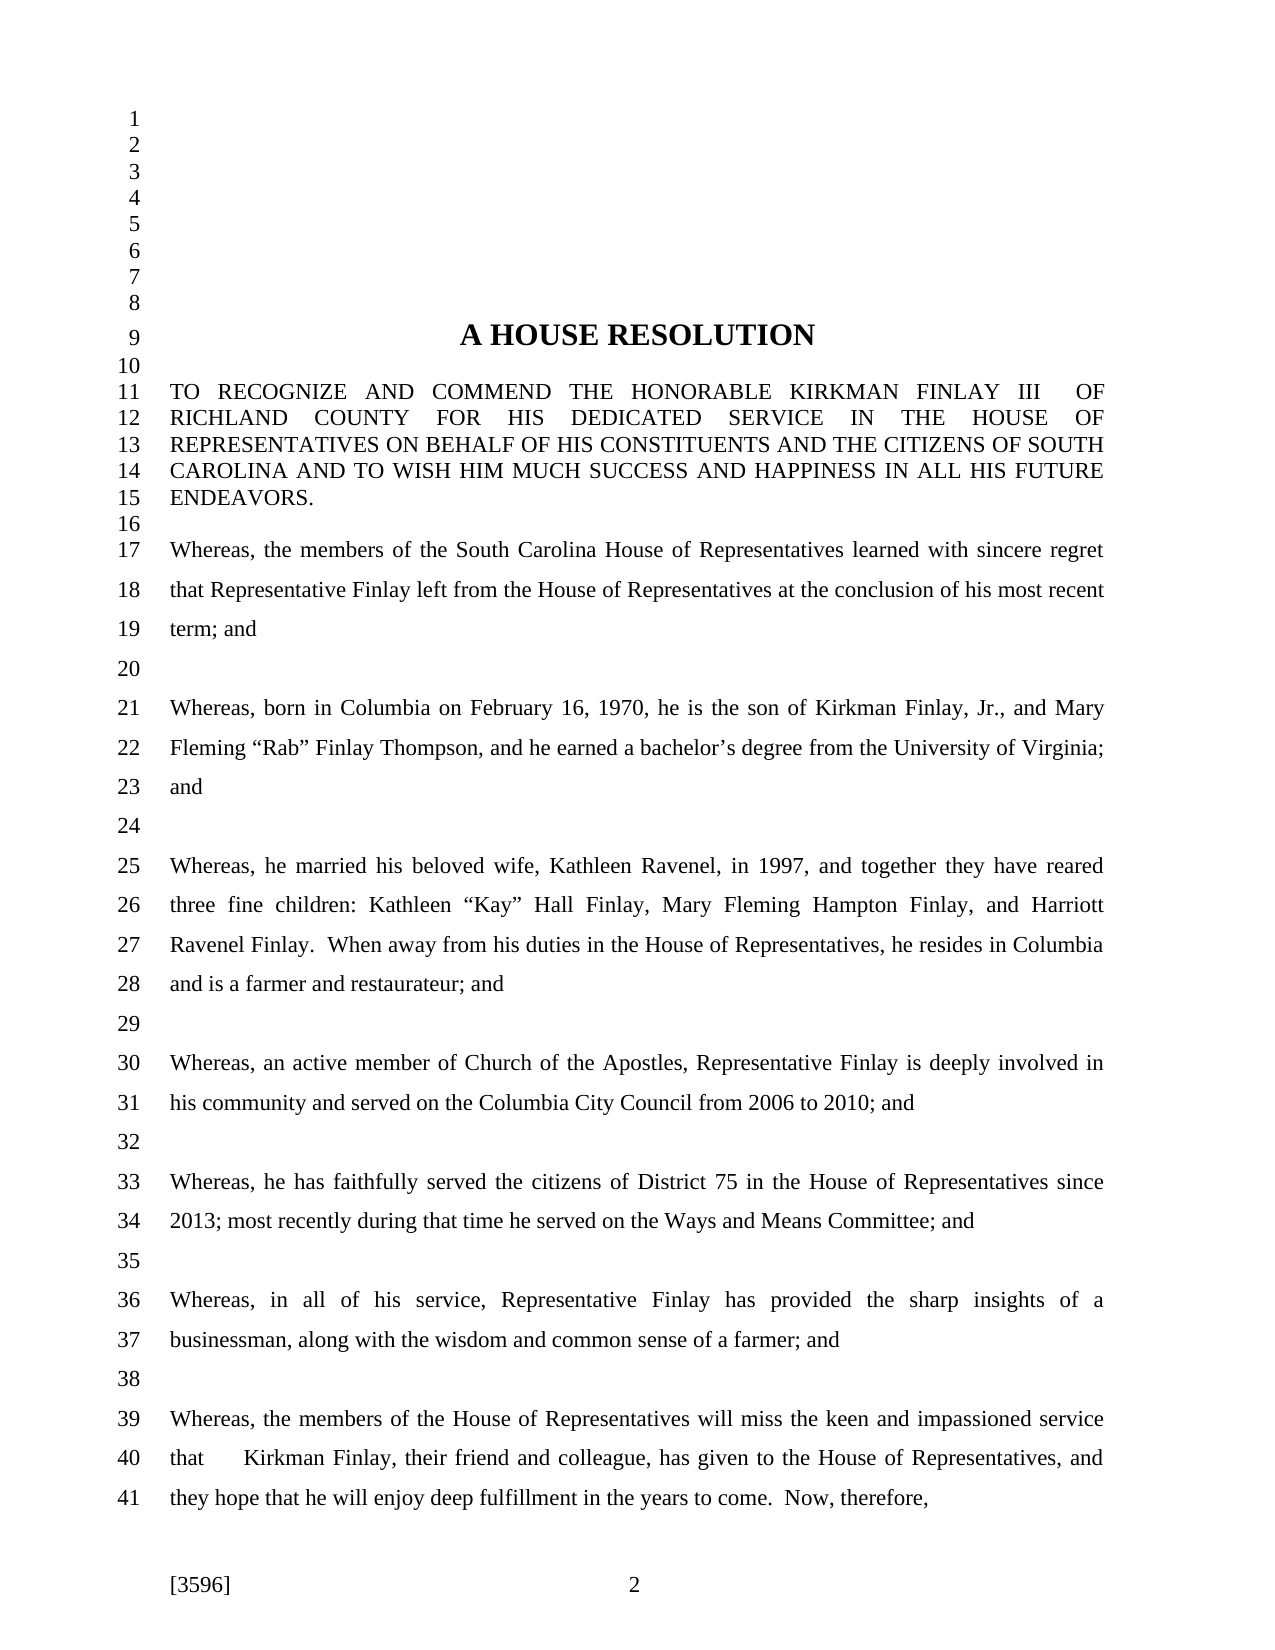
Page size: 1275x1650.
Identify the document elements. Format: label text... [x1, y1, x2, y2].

text Whereas, the members of the South Carolina House of Representatives learned with sincere regret that Representative Finlay left from the House of Representatives at the conclusion of his most recent term; and [169, 536, 1106, 642]
text Whereas, he married his beloved wife, Kathleen Ravenel, in 1997, and together they have reared three fine children: Kathleen “Kay” Hall Finlay, Mary Fleming Hampton Finlay, and Harriott Ravenel Finlay. When away from his duties in the House of Representatives, he resides in Columbia and is a farmer and restaurateur; and [169, 852, 1106, 997]
text Whereas, in all of his service, Representative Finlay has provided the sharp insights of a businessman, along with the wisdom and common sense of a farmer; and [169, 1286, 1106, 1352]
text A RESOLUTION [169, 316, 1106, 352]
text Whereas, an active member of Church of the Apostles, Representative Finlay is deeply involved in his community and served on the Columbia City Council from 2006 to 2010; and [169, 1049, 1106, 1115]
text Whereas, he has faithfully served the citizens of District 75 in the House of Representatives since 2013; most recently during that time he served on the Ways and Means Committee; and [169, 1168, 1106, 1234]
text Whereas, born in Columbia on February 16, 1970, he is the son of Kirkman Finlay, Jr., and Mary Fleming “Rab” Finlay Thompson, and he earned a bachelor’s degree from the University of Virginia; and [169, 694, 1106, 799]
text Whereas, the members of the House of Representatives will miss the keen and impassioned service that Kirkman Finlay, their friend and colleague, has given to the House of Representatives, and they hope that he will enjoy deep fulfillment in the years to come. Now, therefore, [169, 1405, 1106, 1510]
